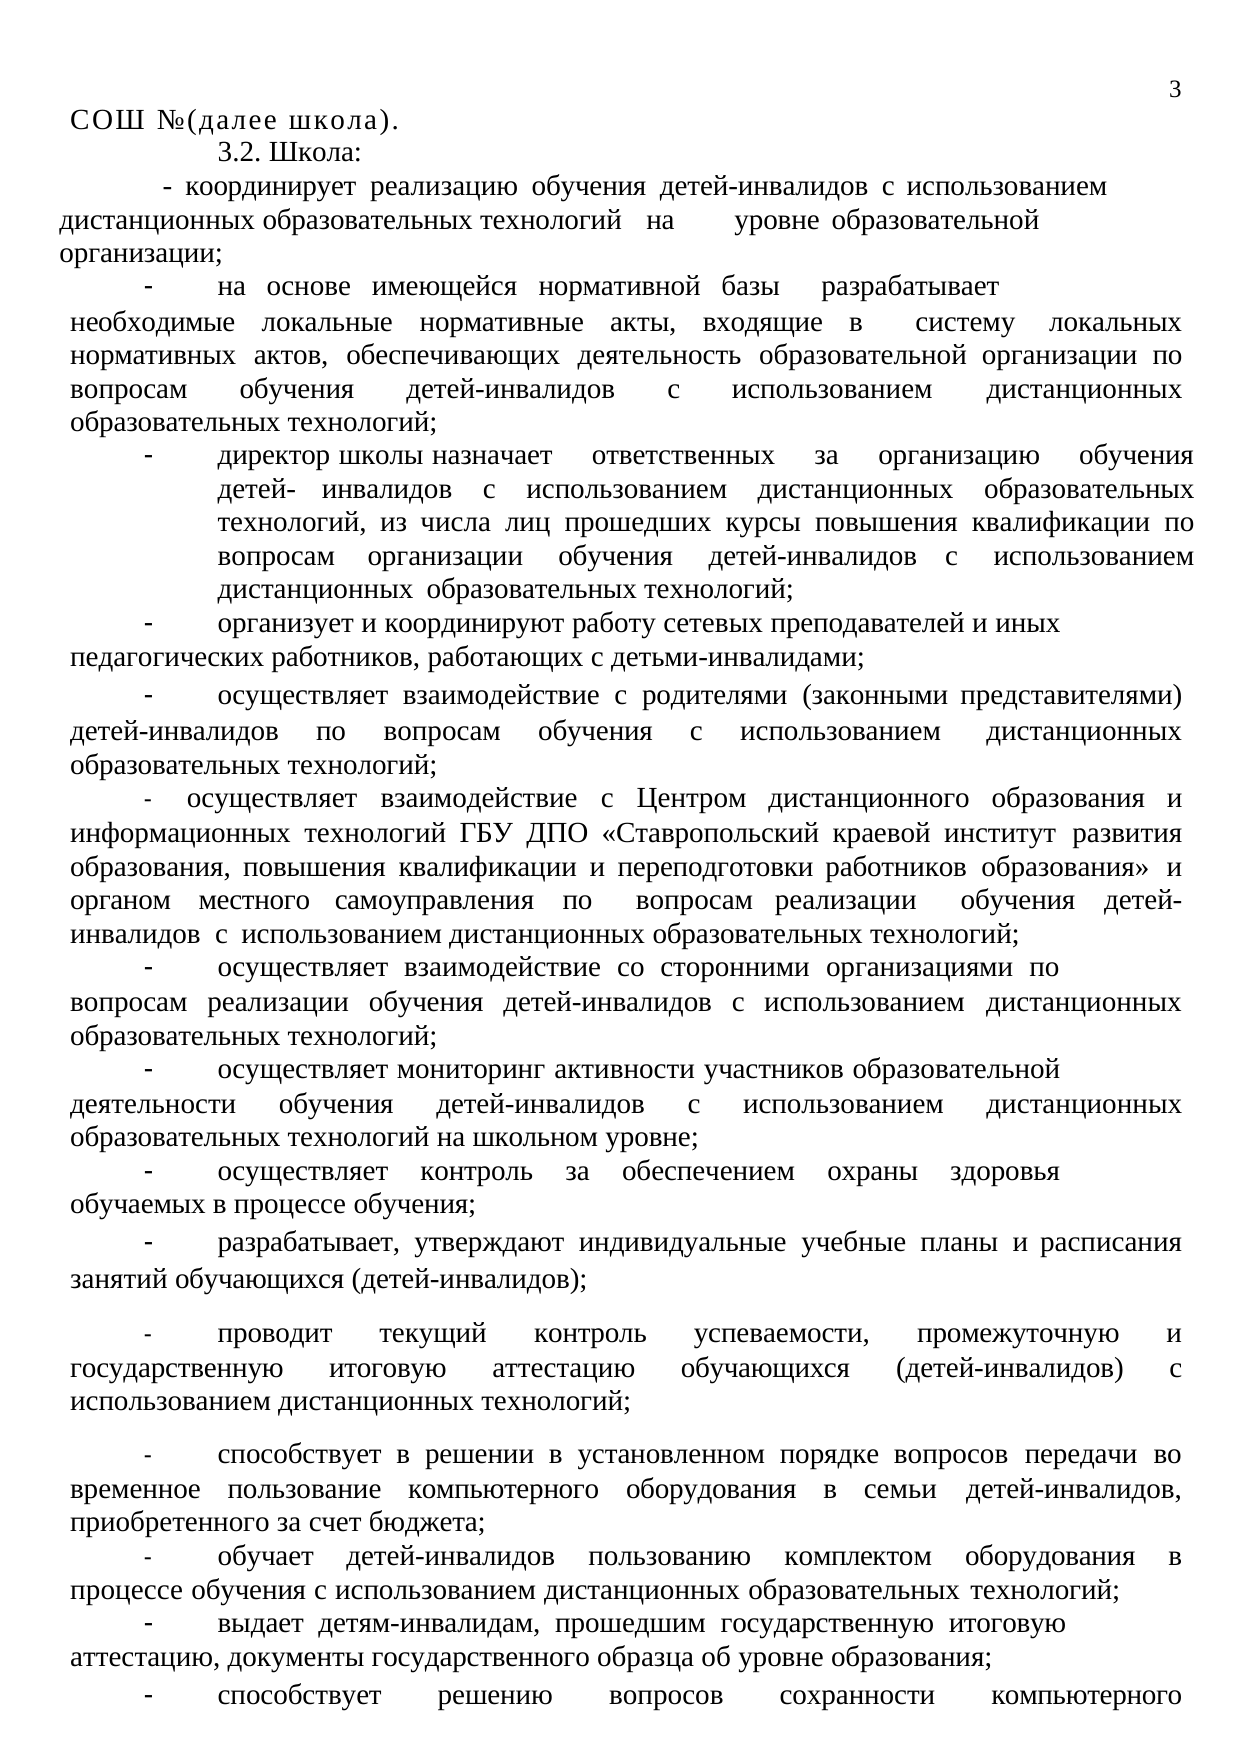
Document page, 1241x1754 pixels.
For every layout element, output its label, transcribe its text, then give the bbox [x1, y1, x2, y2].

text необходимые локальные нормативные акты, входящие в систему локальных нормативных актов, обеспечивающих деятельность образовательной организации по вопросам обучения детей-инвалидов с использованием дистанционных образовательных технологий; [70, 304, 1182, 438]
list способствует в решении в установленном порядке вопросов передачи во временное пользование компьютерного оборудования в семьи детей-инвалидов, приобретенного за счет бюджета; [70, 1436, 1182, 1538]
list обучает детей-инвалидов пользованию комплектом оборудования в процессе обучения с использованием дистанционных образовательных технологий; [70, 1538, 1182, 1606]
text обучаемых в процессе обучения; [70, 1188, 1194, 1221]
list директор школы назначает ответственных за организацию обучения детей- инвалидов с использованием дистанционных образовательных технологий, из числа лиц прошедших курсы повышения квалификации по вопросам организации обучения детей-инвалидов с использованием дистанционных образовательных технологий; [144, 438, 1194, 606]
list осуществляет взаимодействие со сторонними организациями по [70, 949, 1194, 983]
list выдает детям-инвалидам, прошедшим государственную итоговую [70, 1606, 1194, 1639]
text - координирует реализацию обучения детей-инвалидов с использованием дистанционных образовательных технологий на уровне образовательной организации; [59, 168, 1194, 269]
list проводит текущий контроль успеваемости, промежуточную и государственную итоговую аттестацию обучающихся (детей-инвалидов) с использованием дистанционных технологий; [70, 1315, 1182, 1417]
text аттестацию, документы государственного образца об уровне образования; [70, 1641, 1194, 1673]
list на основе имеющейся нормативной базы разрабатывает [144, 269, 1194, 302]
list организует и координируют работу сетевых преподавателей и иных [144, 606, 1194, 639]
list Школа: [217, 136, 1194, 168]
list осуществляет мониторинг активности участников образовательной [144, 1051, 1194, 1085]
text - осуществляет взаимодействие с Центром дистанционного образования и информационных технологий ГБУ ДПО «Ставропольский краевой институт развития образования, повышения квалификации и переподготовки работников образования» и органом местного самоуправления по вопросам реализации обучения детей-инвалидов с использованием дистанционных образовательных технологий; [70, 781, 1182, 949]
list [70, 1673, 1182, 1713]
list осуществляет взаимодействие с родителями (законными представителями) детей-инвалидов по вопросам обучения с использованием дистанционных образовательных технологий; [70, 673, 1182, 780]
text педагогических работников, работающих с детьми-инвалидами; [70, 640, 1194, 673]
list осуществляет контроль за обеспечением охраны здоровья [144, 1153, 1194, 1187]
text вопросам реализации обучения детей-инвалидов с использованием дистанционных образовательных технологий; [70, 984, 1182, 1051]
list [70, 102, 1182, 136]
list разрабатывает, утверждают индивидуальные учебные планы и расписания занятий обучающихся (детей-инвалидов); [70, 1221, 1182, 1295]
text деятельности обучения детей-инвалидов с использованием дистанционных образовательных технологий на школьном уровне; [70, 1086, 1182, 1153]
